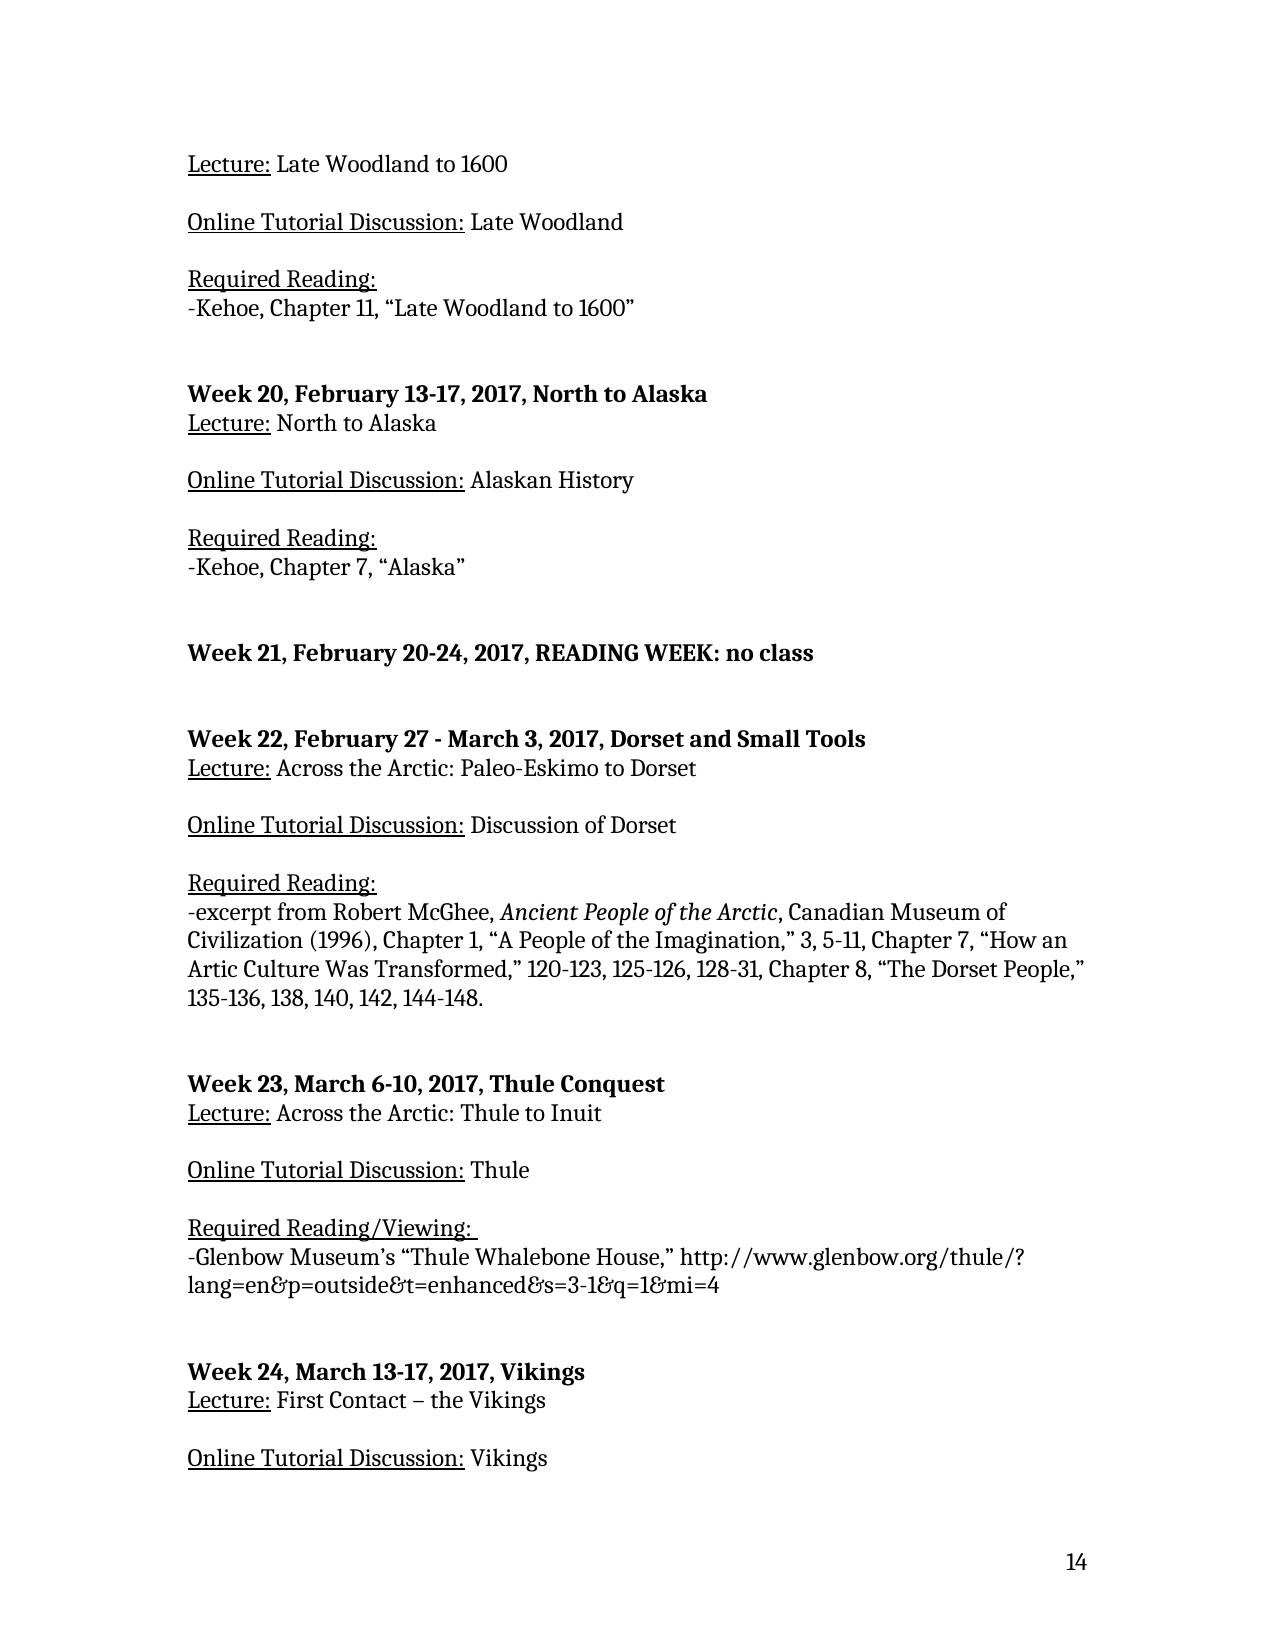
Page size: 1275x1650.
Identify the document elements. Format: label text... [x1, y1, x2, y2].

text Lecture: Across the Arctic: Thule to Inuit [187, 1099, 1087, 1127]
text Online Tutorial Discussion: Vikings [187, 1444, 1087, 1472]
text Online Tutorial Discussion: Thule [187, 1156, 1087, 1185]
text Week 20, February 13-17, 2017, North to Alaska [187, 380, 1087, 409]
text Week 24, March 13-17, 2017, Vikings [187, 1357, 1087, 1386]
text Required Reading: [187, 524, 1087, 552]
text Lecture: Late Woodland to 1600 [187, 150, 1087, 179]
text Lecture: First Contact – the Vikings [187, 1386, 1087, 1415]
text -Glenbow Museum’s “Thule Whalebone House,” http://www.glenbow.org/thule/?lang=en&p=outside&t=enhanced&s=3-1&q=1&mi=4 [187, 1242, 1087, 1300]
text Week 23, March 6-10, 2017, Thule Conquest [187, 1070, 1087, 1099]
text Lecture: Across the Arctic: Paleo-Eskimo to Dorset [187, 754, 1087, 782]
text Online Tutorial Discussion: Late Woodland [187, 207, 1087, 236]
text Week 21, February 20-24, 2017, READING WEEK: no class [187, 639, 1087, 667]
text Online Tutorial Discussion: Discussion of Dorset [187, 811, 1087, 840]
text -Kehoe, Chapter 11, “Late Woodland to 1600” [187, 294, 1087, 322]
text Required Reading: [187, 265, 1087, 294]
text Lecture: North to Alaska [187, 409, 1087, 437]
text Required Reading: [187, 869, 1087, 897]
text -Kehoe, Chapter 7, “Alaska” [187, 552, 1087, 581]
text Week 22, February 27 - March 3, 2017, Dorset and Small Tools [187, 725, 1087, 754]
text Online Tutorial Discussion: Alaskan History [187, 466, 1087, 495]
text -excerpt from Robert McGhee, Ancient People of the Arctic, Canadian Museum of Civilization (1996), Chapter 1, “A People of the Imagination,” 3, 5-11, Chapter 7, “How an Artic Culture Was Transformed,” 120-123, 125-126, 128-31, Chapter 8, “The Dorset People,” 135-136, 138, 140, 142, 144-148. [187, 897, 1087, 1012]
text Required Reading/Viewing: [187, 1214, 1087, 1242]
